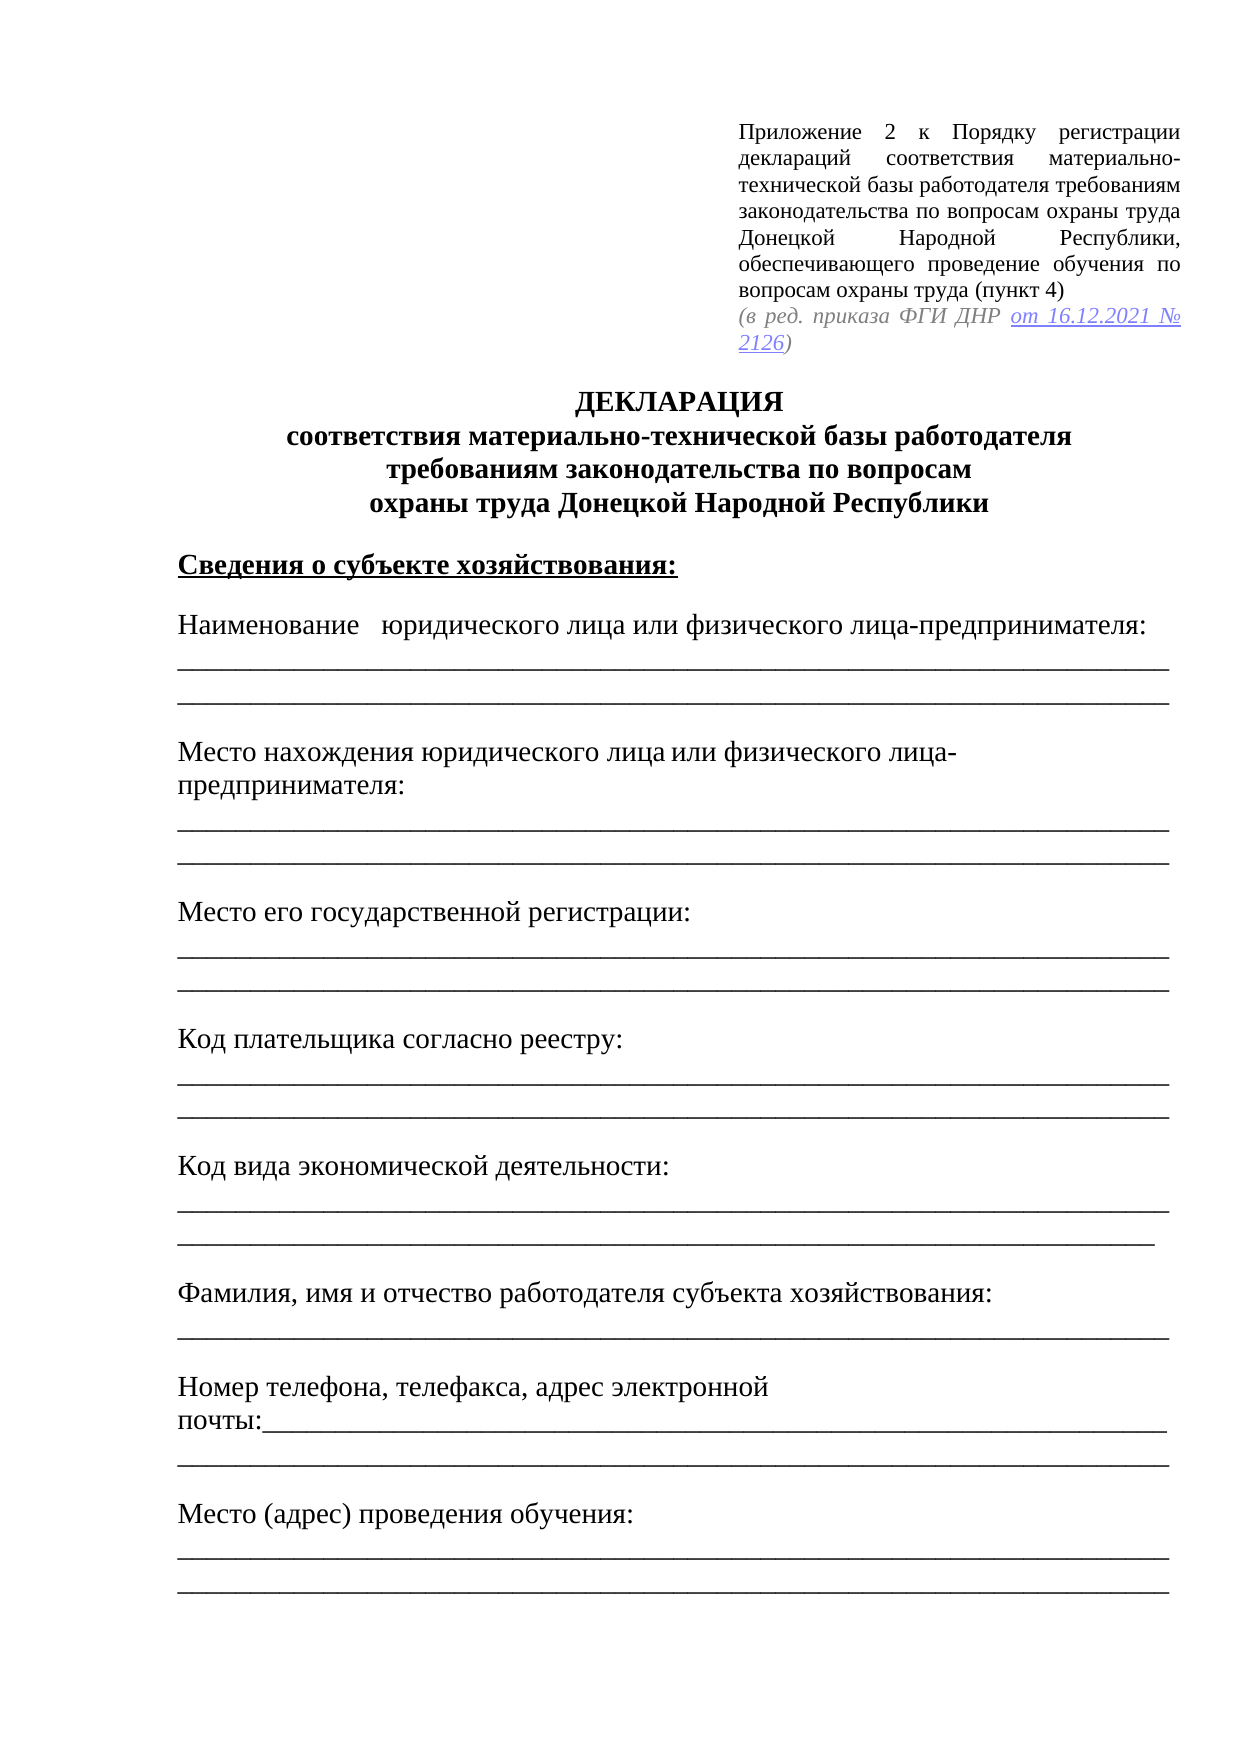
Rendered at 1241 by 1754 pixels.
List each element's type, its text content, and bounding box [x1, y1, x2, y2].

text ____________________________________________________________________ [177, 1088, 1181, 1122]
text Фамилия, имя и отчество работодателя субъекта хозяйствования: ____________________________________________________________________ [177, 1275, 1181, 1342]
text охраны труда Донецкой Народной Республики [177, 485, 1181, 518]
text Место его государственной регистрации: ____________________________________________________________________ [177, 894, 1181, 961]
text (в ред. приказа ФГИ ДНР от 16.12.2021 № 2126) [738, 303, 1181, 355]
text ____________________________________________________________________ [177, 674, 1181, 707]
text ДЕКЛАРАЦИЯ [177, 384, 1181, 418]
text требованиям законодательства по вопросам [177, 451, 1181, 485]
text ___________________________________________________________________ [177, 1215, 1167, 1249]
text Код плательщика согласно реестру: ____________________________________________________________________ [177, 1021, 1181, 1088]
text Номер телефона, телефакса, адрес электронной почты:______________________________________________________________ [177, 1369, 1181, 1436]
text Наименование юридического лица или физического лица-предпринимателя: ____________________________________________________________________ [177, 607, 1181, 674]
text ____________________________________________________________________ [177, 834, 1181, 868]
text Место (адрес) проведения обучения: [177, 1496, 1181, 1529]
text ____________________________________________________________________ [177, 1529, 1181, 1563]
text соответствия материально-технической базы работодателя [177, 418, 1181, 451]
text Приложение 2 к Порядку регистрации деклараций соответствия материально-технической базы работодателя требованиям законодательства по вопросам охраны труда Донецкой Народной Республики, обеспечивающего проведение обучения по вопросам охраны труда (пункт 4) [738, 118, 1181, 303]
text ____________________________________________________________________ [177, 1436, 1181, 1469]
text Сведения о субъекте хозяйствования: [177, 547, 1181, 581]
text ____________________________________________________________________ [177, 961, 1181, 995]
text Место нахождения юридического лица или физического лица-предпринимателя: ____________________________________________________________________ [177, 734, 1181, 834]
text ____________________________________________________________________ [177, 1563, 1181, 1596]
text Код вида экономической деятельности: ____________________________________________________________________ [177, 1148, 1181, 1215]
